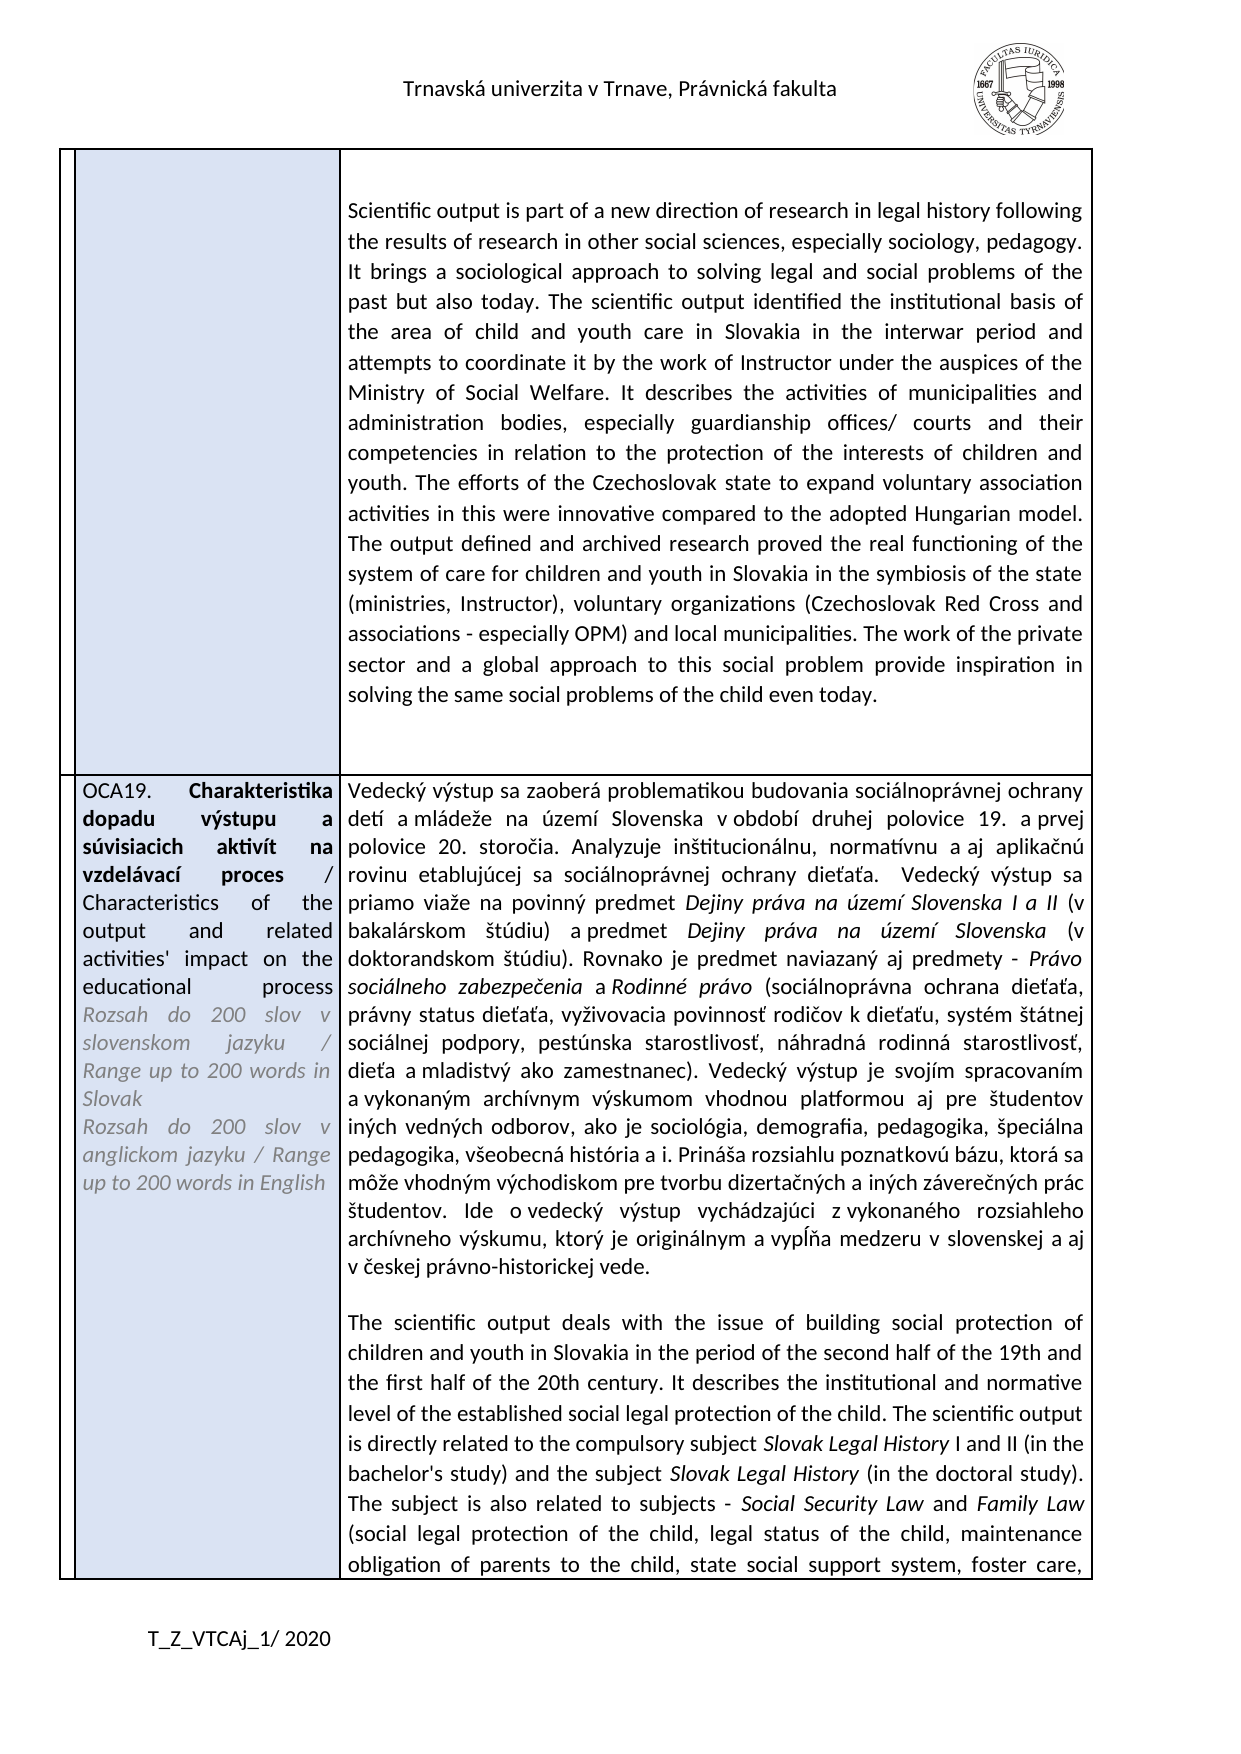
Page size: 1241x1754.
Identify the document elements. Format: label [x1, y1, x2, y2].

table_cell [61, 776, 74, 1578]
table_cell [341, 776, 1091, 1578]
table_cell [76, 776, 339, 1578]
table_cell [341, 150, 1091, 774]
table_cell [76, 150, 339, 774]
table_cell [61, 150, 74, 774]
picture [973, 43, 1064, 135]
